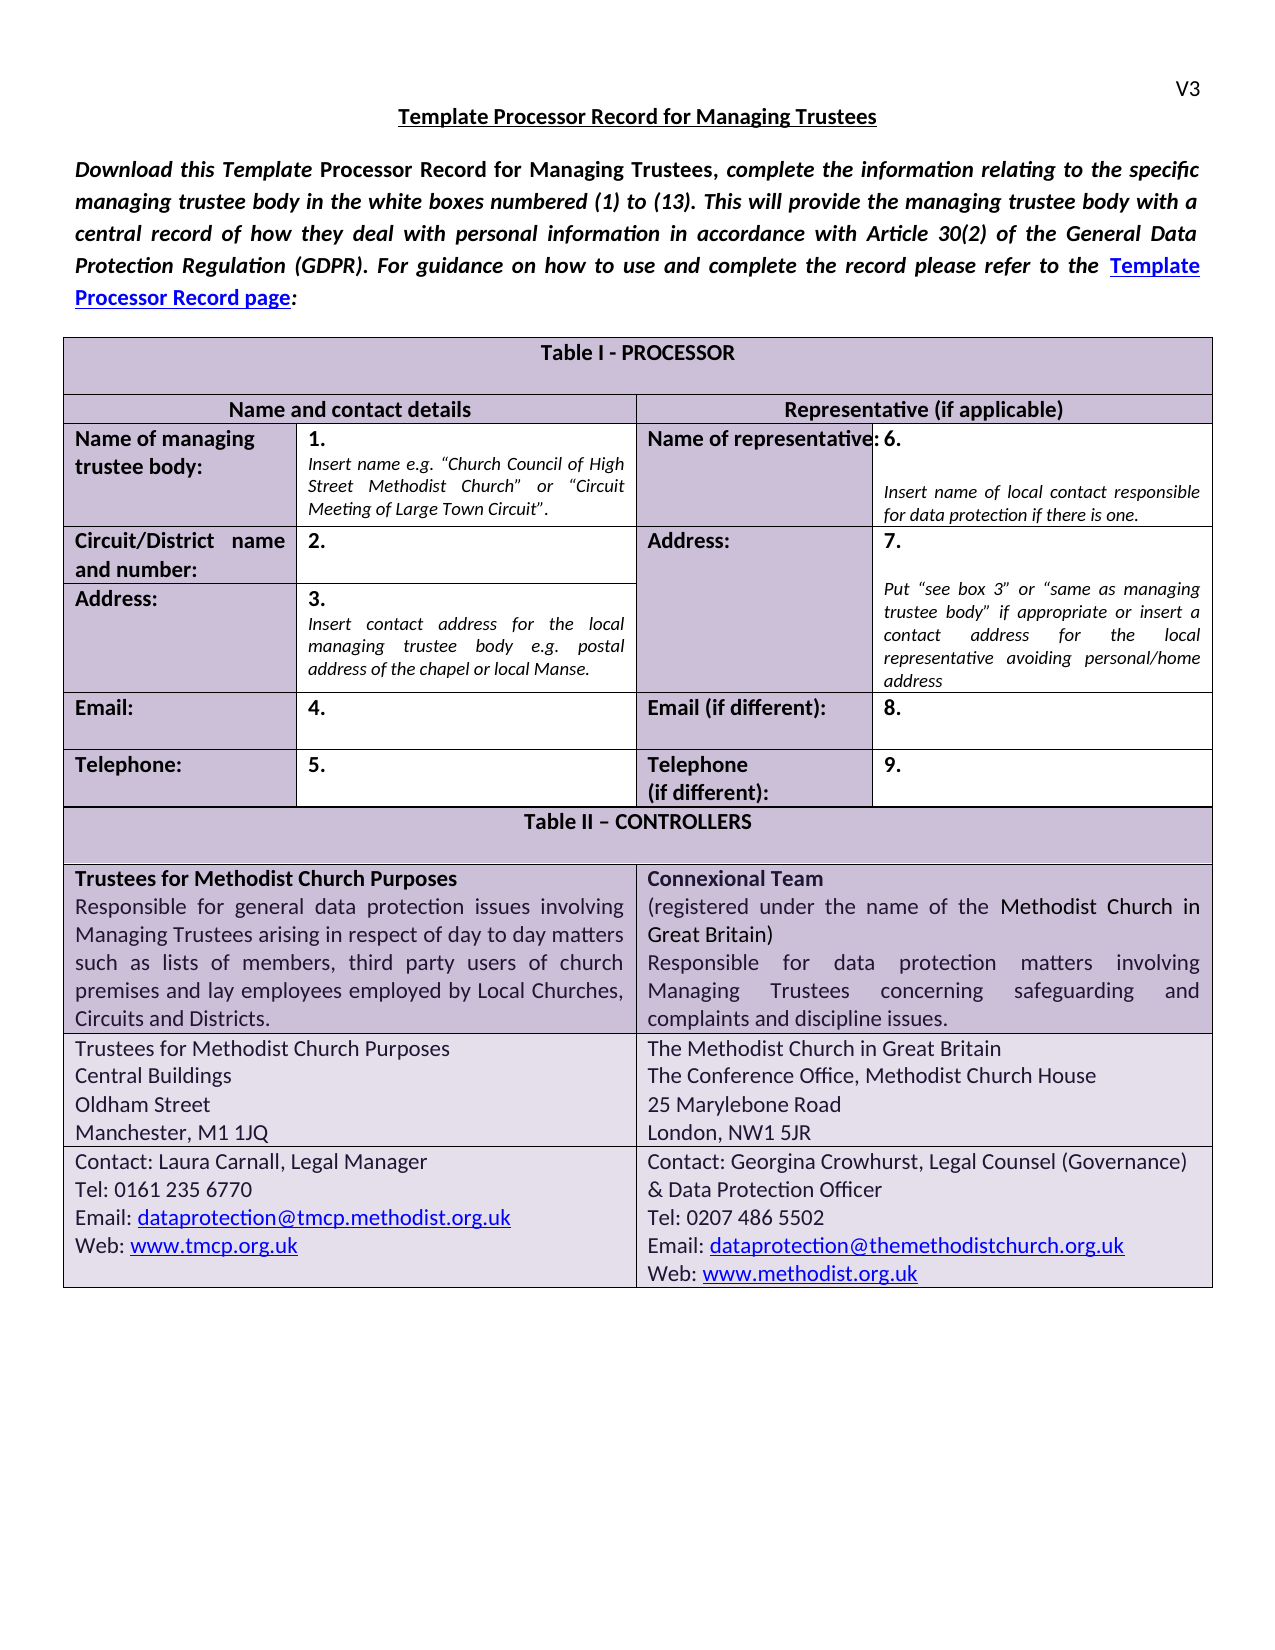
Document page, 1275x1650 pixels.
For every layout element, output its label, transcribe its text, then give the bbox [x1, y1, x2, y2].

table_cell Address: [637, 527, 872, 692]
table_cell Email (if different): [637, 693, 872, 749]
table_cell Contact: Laura Carnall, Legal Manager Tel: 0161 235 6770 Email: dataprotection@tmcp.methodist.org.uk Web: www.tmcp.org.uk [64, 1147, 636, 1287]
table_cell Name and contact details [64, 395, 636, 423]
table_cell Representative (if applicable) [637, 395, 1212, 423]
table_cell Table II – CONTROLLERS [64, 808, 1212, 863]
table_cell Trustees for Methodist Church Purposes Central Buildings Oldham Street Manchester, M1 1JQ [64, 1034, 636, 1146]
table_cell 1. Insert name e.g. “Church Council of High Street Methodist Church” or “Circuit Meeting of Large Town Circuit”. [297, 424, 636, 526]
table_cell 2. [297, 527, 636, 583]
table_cell 8. [873, 693, 1212, 749]
text Template Processor Record for Managing Trustees [75, 102, 1200, 130]
table_cell 4. [297, 693, 636, 749]
table_cell 9. [873, 750, 1212, 806]
table_cell Name of representative: [637, 424, 872, 526]
text Download this Template Processor Record for Managing Trustees, complete the information relating to the specific managing trustee body in the white boxes numbered (1) to (13). This will provide the managing trustee body with a central record of how they deal with personal information in accordance with Article 30(2) of the General Data Protection Regulation (GDPR). For guidance on how to use and complete the record please refer to the Template Processor Record page: [75, 155, 1200, 312]
table_cell Address: [64, 584, 296, 692]
table_cell Telephone: [64, 750, 296, 806]
table_cell Contact: Georgina Crowhurst, Legal Counsel (Governance) & Data Protection Officer Tel: 0207 486 5502 Email: dataprotection@themethodistchurch.org.uk Web: www.methodist.org.uk [637, 1147, 1212, 1287]
table_cell Trustees for Methodist Church Purposes Responsible for general data protection issues involving Managing Trustees arising in respect of day to day matters such as lists of members, third party users of church premises and lay employees employed by Local Churches, Circuits and Districts. [64, 865, 636, 1033]
table_cell 3. Insert contact address for the local managing trustee body e.g. postal address of the chapel or local Manse. [297, 584, 636, 692]
table_cell Telephone (if different): [637, 750, 872, 806]
table_cell 5. [297, 750, 636, 806]
table_cell The Methodist Church in Great Britain The Conference Office, Methodist Church House 25 Marylebone Road London, NW1 5JR [637, 1034, 1212, 1146]
table_cell Connexional Team (registered under the name of the Methodist Church in Great Britain) Responsible for data protection matters involving Managing Trustees concerning safeguarding and complaints and discipline issues. [637, 865, 1212, 1033]
table_cell 7. Put “see box 3” or “same as managing trustee body” if appropriate or insert a contact address for the local representative avoiding personal/home address [873, 527, 1212, 692]
table_cell Circuit/District name and number: [64, 527, 296, 583]
table_header Table I - PROCESSOR [64, 338, 1212, 394]
table_cell 6. Insert name of local contact responsible for data protection if there is one. [873, 424, 1212, 526]
table_cell Email: [64, 693, 296, 749]
table_cell Name of managing trustee body: [64, 424, 296, 526]
